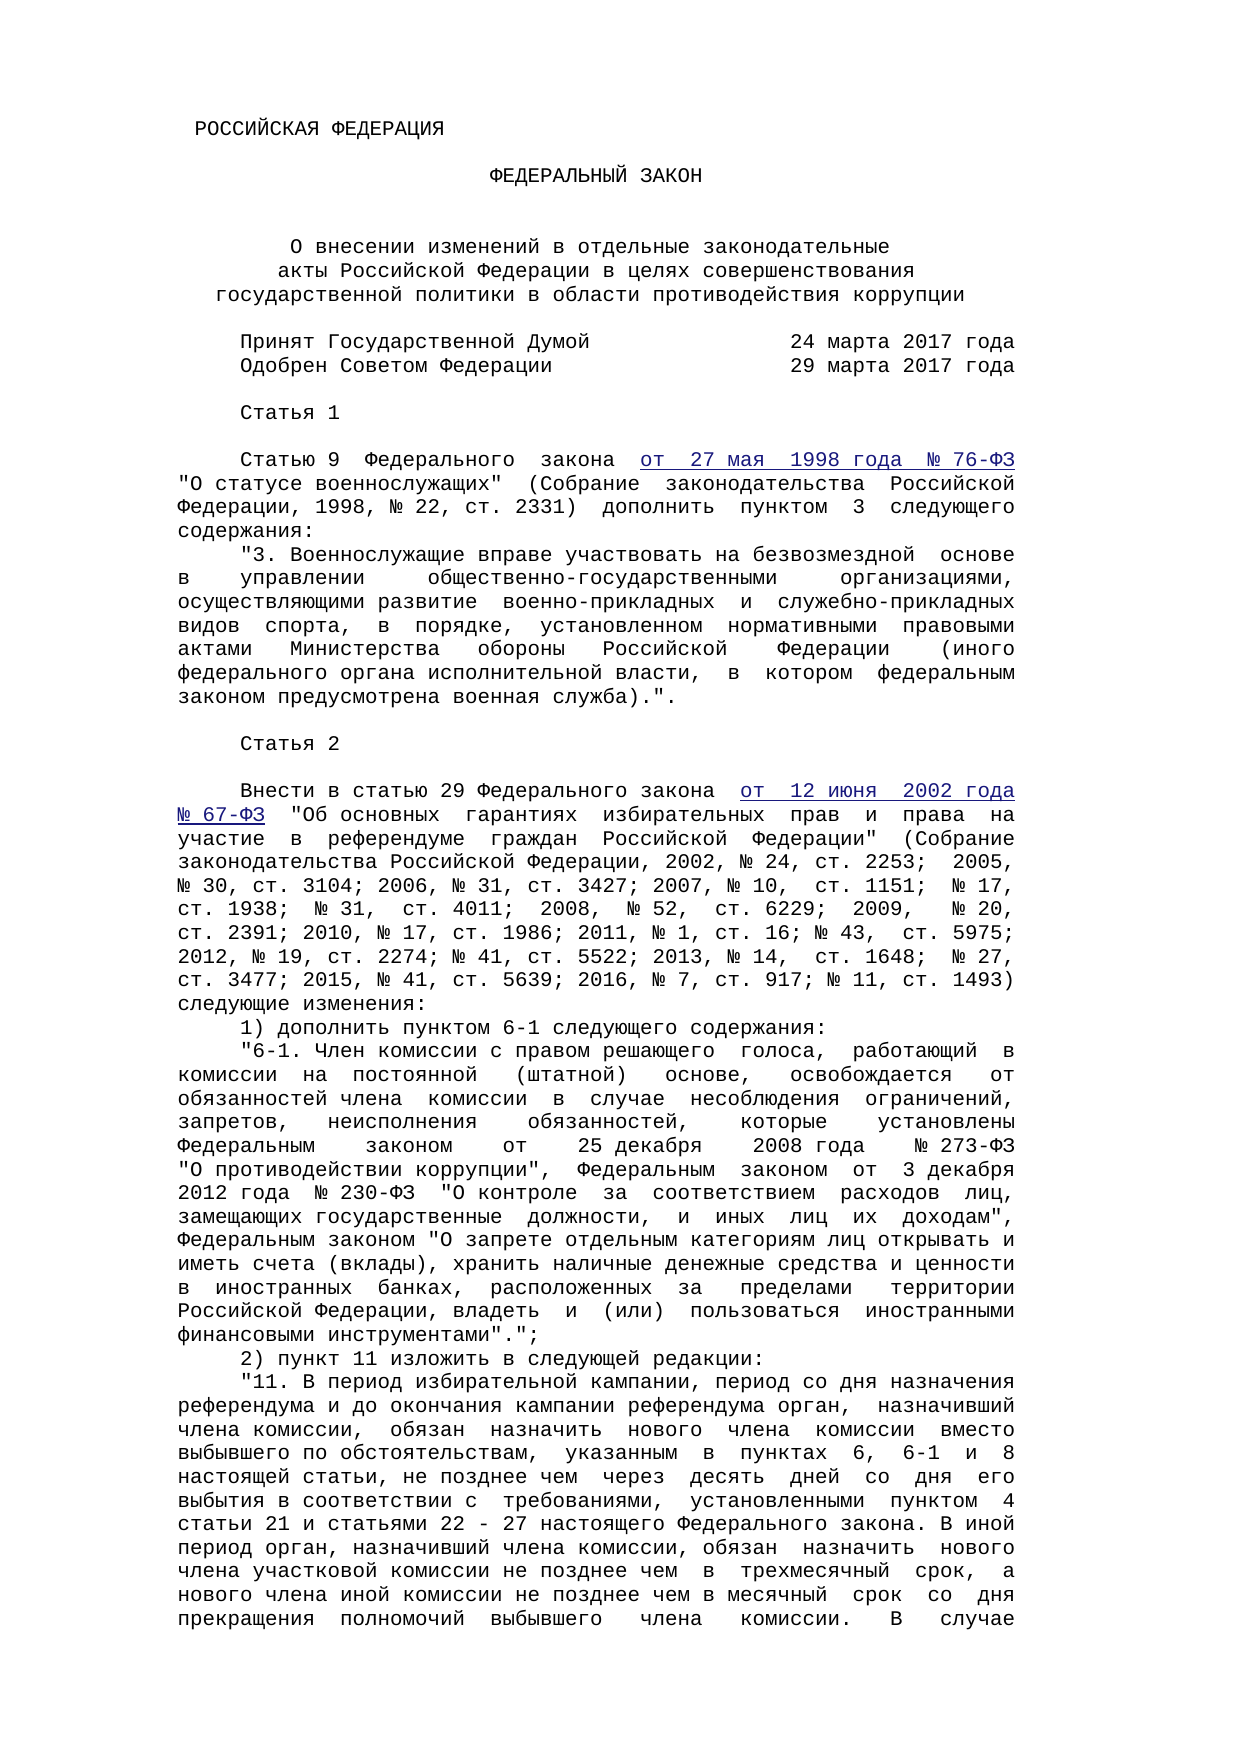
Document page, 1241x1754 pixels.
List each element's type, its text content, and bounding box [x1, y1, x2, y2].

text РОССИЙСКАЯ ФЕДЕРАЦИЯ [177, 118, 1152, 142]
text 2012 года № 230-ФЗ "О контроле за соответствием расходов лиц, [177, 1182, 1152, 1206]
text видов спорта, в порядке, установленном нормативными правовыми [177, 615, 1152, 638]
text члена участковой комиссии не позднее чем в трехмесячный срок, а [177, 1561, 1152, 1584]
text Федерации, 1998, № 22, ст. 2331) дополнить пунктом 3 следующего [177, 496, 1152, 520]
text "11. В период избирательной кампании, период со дня назначения [177, 1371, 1152, 1395]
text актами Министерства обороны Российской Федерации (иного [177, 638, 1152, 662]
text Статья 2 [177, 733, 1152, 757]
text содержания: [177, 520, 1152, 544]
text следующие изменения: [177, 993, 1152, 1017]
text государственной политики в области противодействия коррупции [177, 284, 1152, 307]
text ст. 1938; № 31, ст. 4011; 2008, № 52, ст. 6229; 2009, № 20, [177, 898, 1152, 922]
text замещающих государственные должности, и иных лиц их доходам", [177, 1206, 1152, 1229]
text период орган, назначивший члена комиссии, обязан назначить нового [177, 1537, 1152, 1561]
text выбывшего по обстоятельствам, указанным в пунктах 6, 6-1 и 8 [177, 1442, 1152, 1466]
text иметь счета (вклады), хранить наличные денежные средства и ценности [177, 1253, 1152, 1277]
text Федеральным законом от 25 декабря 2008 года № 273-ФЗ [177, 1135, 1152, 1158]
text 2012, № 19, ст. 2274; № 41, ст. 5522; 2013, № 14, ст. 1648; № 27, [177, 946, 1152, 969]
text Федеральным законом "О запрете отдельным категориям лиц открывать и [177, 1229, 1152, 1253]
text "О статусе военнослужащих" (Собрание законодательства Российской [177, 473, 1152, 496]
text № 67-ФЗ "Об основных гарантиях избирательных прав и права на [177, 804, 1152, 827]
text "О противодействии коррупции", Федеральным законом от 3 декабря [177, 1158, 1152, 1182]
text обязанностей члена комиссии в случае несоблюдения ограничений, [177, 1088, 1152, 1111]
text законодательства Российской Федерации, 2002, № 24, ст. 2253; 2005, [177, 851, 1152, 875]
text акты Российской Федерации в целях совершенствования [177, 260, 1152, 284]
text референдума и до окончания кампании референдума орган, назначивший [177, 1395, 1152, 1419]
text Одобрен Советом Федерации 29 марта 2017 года [177, 354, 1152, 378]
text законом предусмотрена военная служба).". [177, 686, 1152, 709]
text в иностранных банках, расположенных за пределами территории [177, 1277, 1152, 1300]
text выбытия в соответствии с требованиями, установленными пунктом 4 [177, 1489, 1152, 1513]
text прекращения полномочий выбывшего члена комиссии. В случае [177, 1608, 1152, 1631]
text "6-1. Член комиссии с правом решающего голоса, работающий в [177, 1040, 1152, 1064]
text 2) пункт 11 изложить в следующей редакции: [177, 1348, 1152, 1371]
text комиссии на постоянной (штатной) основе, освобождается от [177, 1064, 1152, 1088]
text ФЕДЕРАЛЬНЫЙ ЗАКОН [177, 165, 1152, 189]
text 1) дополнить пунктом 6-1 следующего содержания: [177, 1017, 1152, 1040]
text запретов, неисполнения обязанностей, которые установлены [177, 1111, 1152, 1135]
text настоящей статьи, не позднее чем через десять дней со дня его [177, 1466, 1152, 1489]
text ст. 2391; 2010, № 17, ст. 1986; 2011, № 1, ст. 16; № 43, ст. 5975; [177, 922, 1152, 946]
text ст. 3477; 2015, № 41, ст. 5639; 2016, № 7, ст. 917; № 11, ст. 1493) [177, 969, 1152, 993]
text финансовыми инструментами"."; [177, 1324, 1152, 1348]
text осуществляющими развитие военно-прикладных и служебно-прикладных [177, 591, 1152, 615]
text Принят Государственной Думой 24 марта 2017 года [177, 331, 1152, 354]
text Статья 1 [177, 402, 1152, 426]
text статьи 21 и статьями 22 - 27 настоящего Федерального закона. В иной [177, 1513, 1152, 1537]
text федерального органа исполнительной власти, в котором федеральным [177, 662, 1152, 686]
text О внесении изменений в отдельные законодательные [177, 236, 1152, 260]
text № 30, ст. 3104; 2006, № 31, ст. 3427; 2007, № 10, ст. 1151; № 17, [177, 875, 1152, 898]
text участие в референдуме граждан Российской Федерации" (Собрание [177, 827, 1152, 851]
text Статью 9 Федерального закона от 27 мая 1998 года № 76-ФЗ [177, 449, 1152, 473]
text члена комиссии, обязан назначить нового члена комиссии вместо [177, 1419, 1152, 1442]
text Внести в статью 29 Федерального закона от 12 июня 2002 года [177, 780, 1152, 804]
text "3. Военнослужащие вправе участвовать на безвозмездной основе [177, 544, 1152, 567]
text в управлении общественно-государственными организациями, [177, 567, 1152, 591]
text нового члена иной комиссии не позднее чем в месячный срок со дня [177, 1584, 1152, 1608]
text Российской Федерации, владеть и (или) пользоваться иностранными [177, 1300, 1152, 1324]
